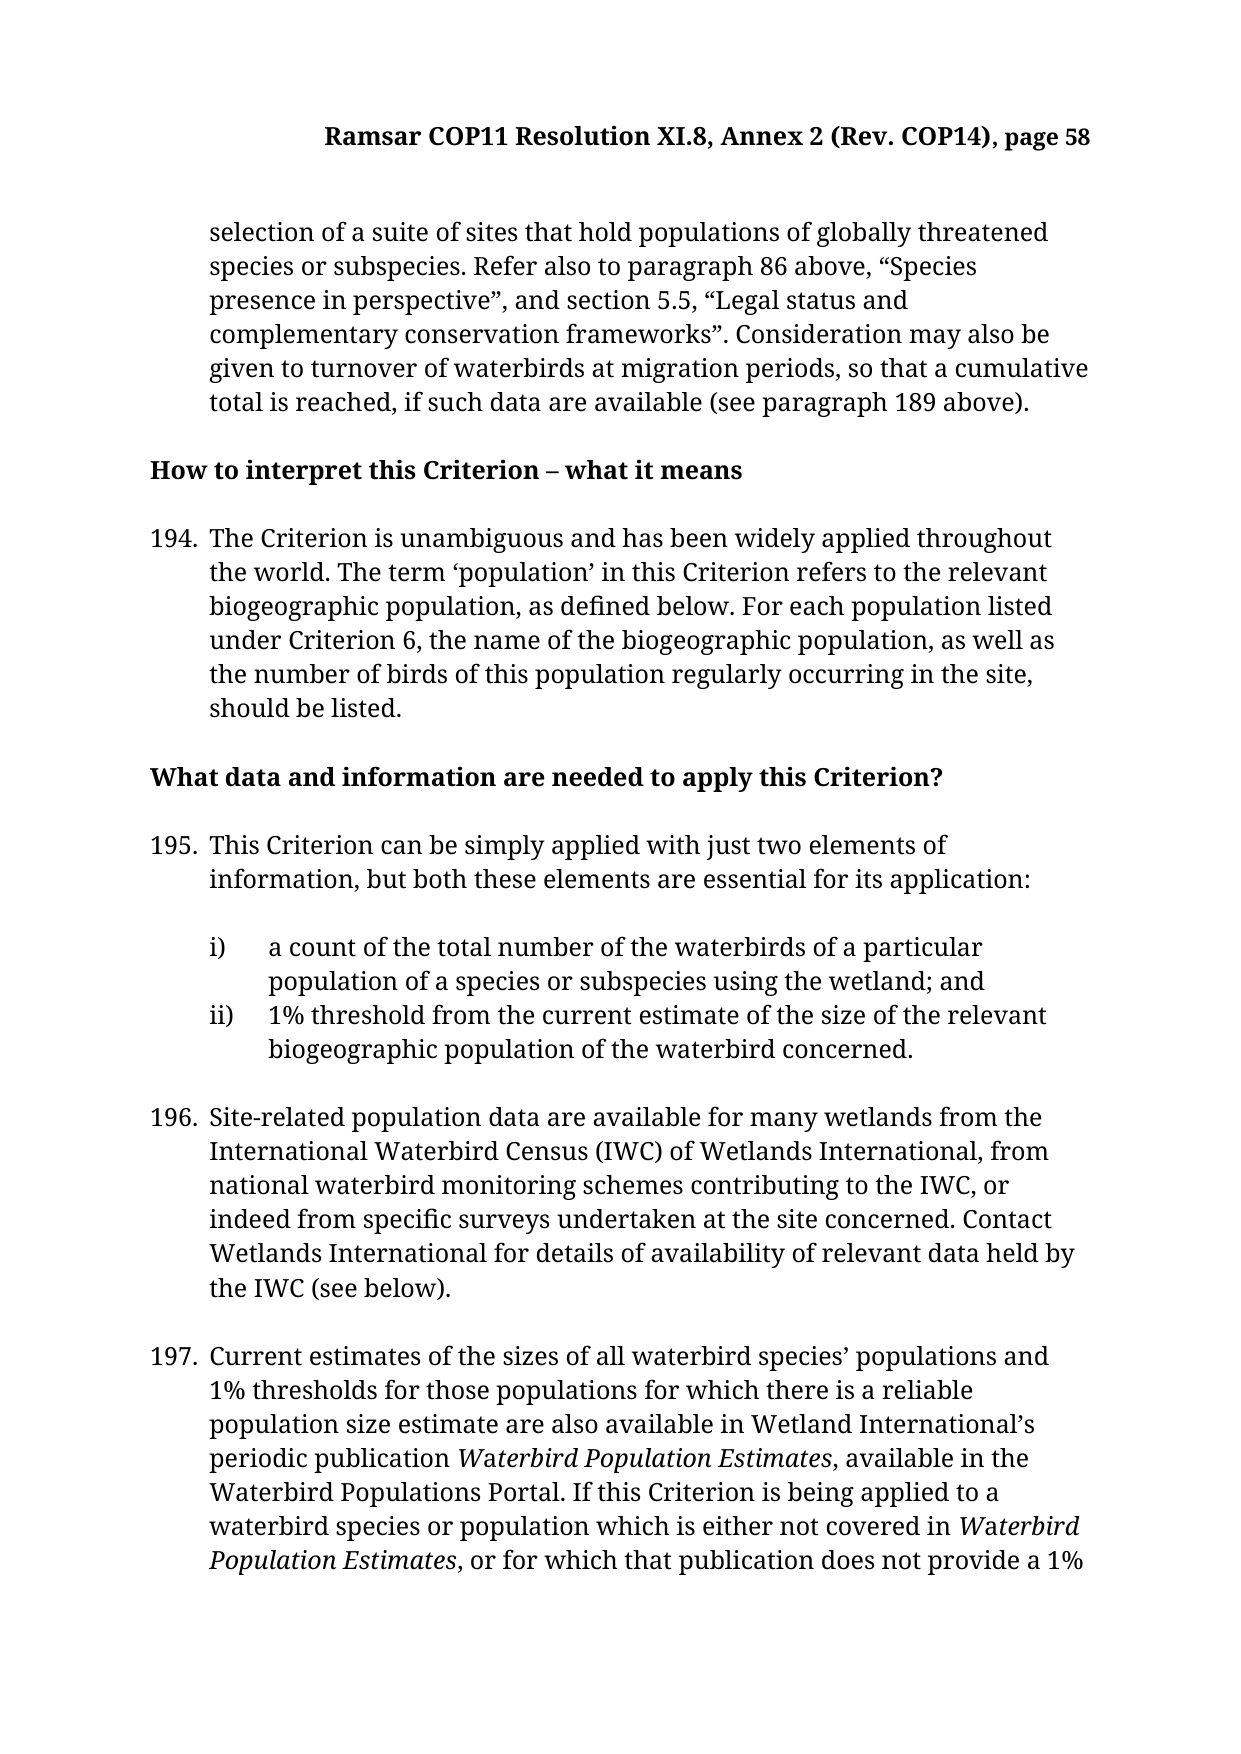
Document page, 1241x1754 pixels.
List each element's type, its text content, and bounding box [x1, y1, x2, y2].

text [150, 1338, 1090, 1577]
text 195. This Criterion can be simply applied with just two elements of information, but both these elements are essential for its application: [150, 827, 1090, 896]
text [150, 214, 1090, 419]
text How to interpret this Criterion – what it means [150, 453, 1090, 487]
text What data and information are needed to apply this Criterion? [150, 759, 1090, 793]
text 196. Site-related population data are available for many wetlands from the International Waterbird Census (IWC) of Wetlands International, from national waterbird monitoring schemes contributing to the IWC, or indeed from specific surveys undertaken at the site concerned. Contact Wetlands International for details of availability of relevant data held by the IWC (see below). [150, 1100, 1090, 1304]
text 194. The Criterion is unambiguous and has been widely applied throughout the world. The term ‘population’ in this Criterion refers to the relevant biogeographic population, as defined below. For each population listed under Criterion 6, the name of the biogeographic population, as well as the number of birds of this population regularly occurring in the site, should be listed. [150, 521, 1090, 725]
text i) a count of the total number of the waterbirds of a particular population of a species or subspecies using the wetland; and [209, 929, 1090, 998]
text ii) 1% threshold from the current estimate of the size of the relevant biogeographic population of the waterbird concerned. [209, 998, 1090, 1066]
